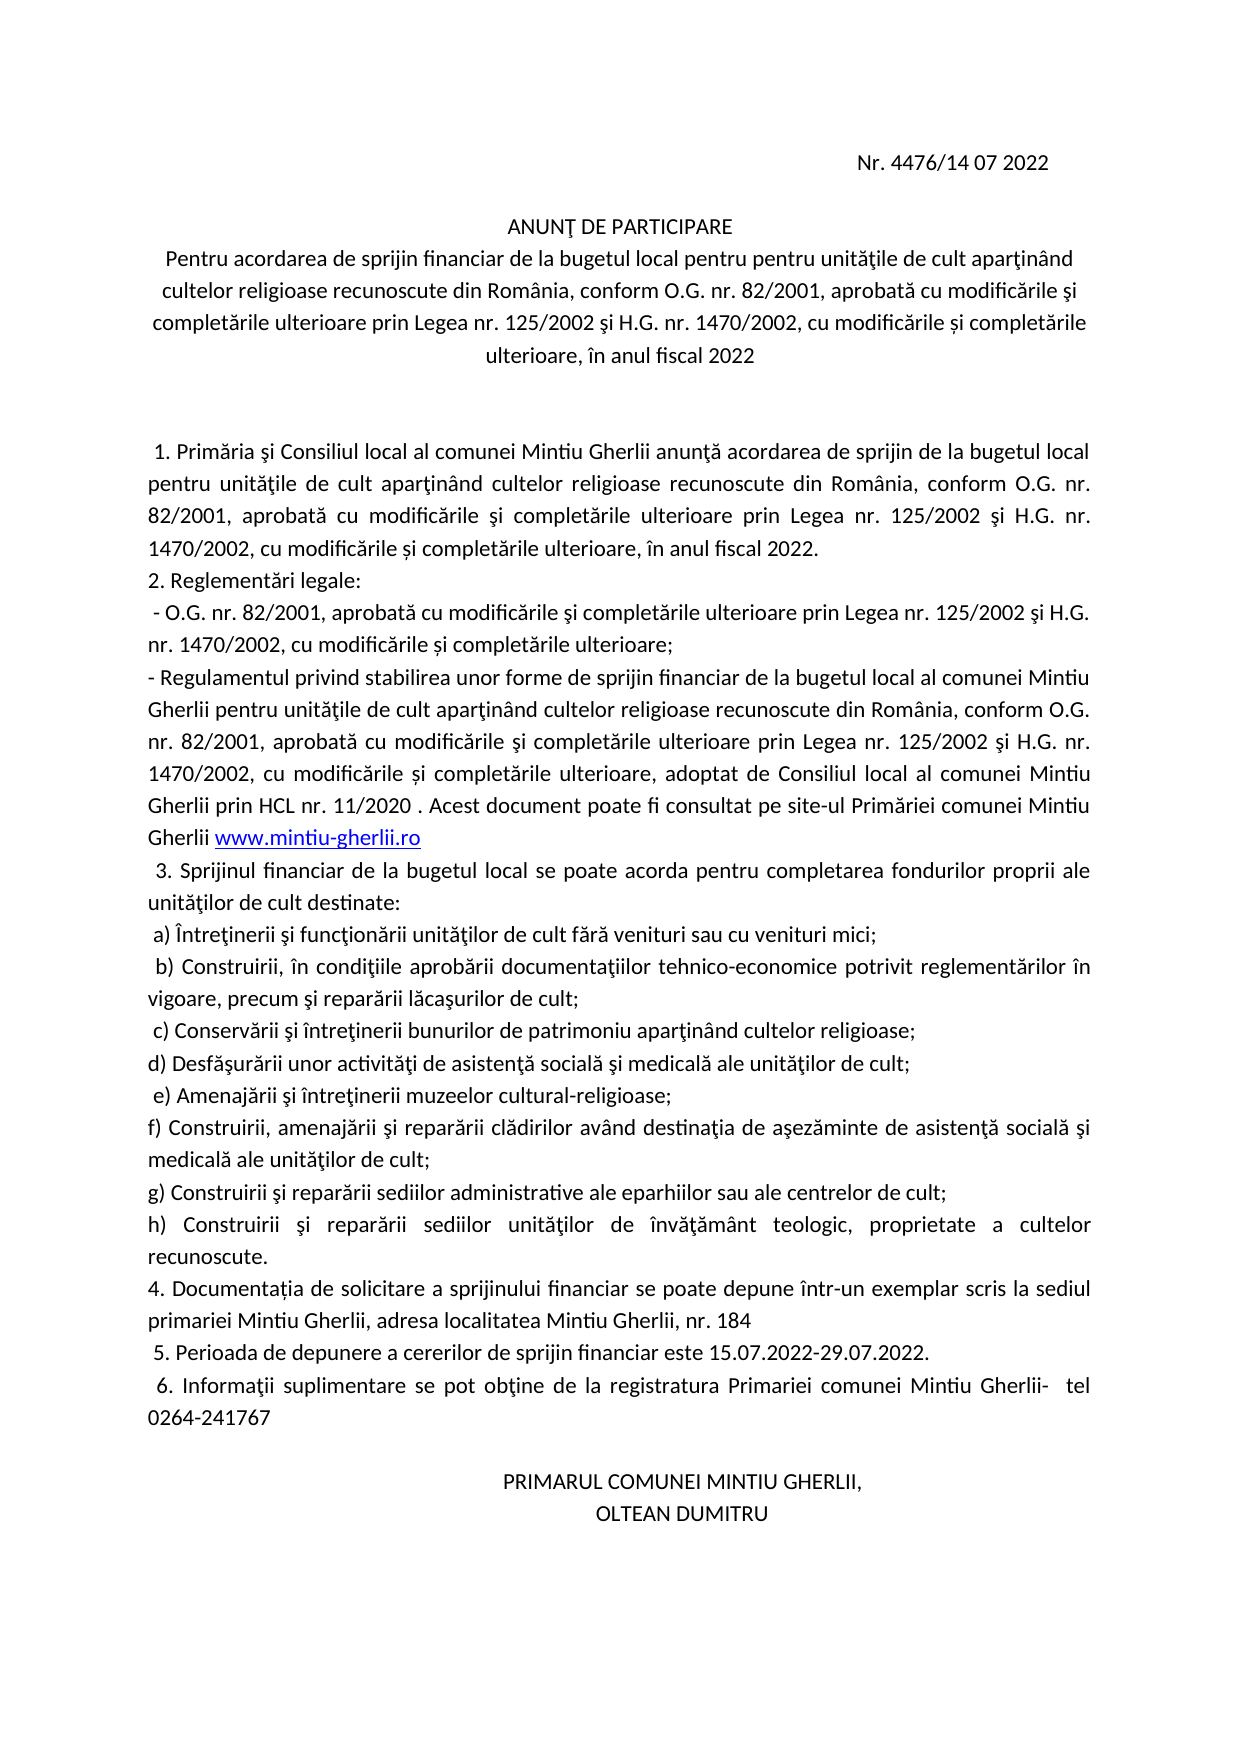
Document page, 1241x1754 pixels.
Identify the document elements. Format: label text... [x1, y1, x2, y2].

text f) Construirii, amenajării şi reparării clădirilor având destinaţia de aşezăminte de asistenţă socială şi medicală ale unităţilor de cult; [148, 1113, 1093, 1173]
text 3. Sprijinul financiar de la bugetul local se poate acorda pentru completarea fondurilor proprii ale unităţilor de cult destinate: [148, 856, 1093, 916]
text 1. Primăria şi Consiliul local al comunei Mintiu Gherlii anunţă acordarea de sprijin de la bugetul local pentru unităţile de cult aparţinând cultelor religioase recunoscute din România, conform O.G. nr. 82/2001, aprobată cu modificările şi completările ulterioare prin Legea nr. 125/2002 şi H.G. nr. 1470/2002, cu modificările și completările ulterioare, în anul fiscal 2022. [148, 437, 1093, 562]
text - O.G. nr. 82/2001, aprobată cu modificările şi completările ulterioare prin Legea nr. 125/2002 şi H.G. nr. 1470/2002, cu modificările și completările ulterioare; [148, 598, 1093, 658]
text OLTEAN DUMITRU [148, 1499, 1093, 1527]
text h) Construirii şi reparării sediilor unităţilor de învăţământ teologic, proprietate a cultelor recunoscute. [148, 1210, 1093, 1270]
text 2. Reglementări legale: [148, 566, 1093, 594]
text PRIMARUL COMUNEI MINTIU GHERLII, [148, 1467, 1093, 1495]
text - Regulamentul privind stabilirea unor forme de sprijin financiar de la bugetul local al comunei Mintiu Gherlii pentru unităţile de cult aparţinând cultelor religioase recunoscute din România, conform O.G. nr. 82/2001, aprobată cu modificările şi completările ulterioare prin Legea nr. 125/2002 şi H.G. nr. 1470/2002, cu modificările și completările ulterioare, adoptat de Consiliul local al comunei Mintiu Gherlii prin HCL nr. 11/2020 . Acest document poate fi consultat pe site-ul Primăriei comunei Mintiu Gherlii www.mintiu-gherlii.ro [148, 663, 1093, 852]
text a) Întreţinerii şi funcţionării unităţilor de cult fără venituri sau cu venituri mici; [148, 920, 1093, 948]
text c) Conservării şi întreţinerii bunurilor de patrimoniu aparţinând cultelor religioase; [148, 1017, 1093, 1045]
text Nr. 4476/14 07 2022 [148, 148, 1093, 176]
text Pentru acordarea de sprijin financiar de la bugetul local pentru pentru unităţile de cult aparţinând cultelor religioase recunoscute din România, conform O.G. nr. 82/2001, aprobată cu modificările şi completările ulterioare prin Legea nr. 125/2002 şi H.G. nr. 1470/2002, cu modificările și completările ulterioare, în anul fiscal 2022 [148, 244, 1093, 369]
text e) Amenajării şi întreţinerii muzeelor cultural-religioase; [148, 1081, 1093, 1109]
text ANUNŢ DE PARTICIPARE [148, 212, 1093, 240]
text 4. Documentația de solicitare a sprijinului financiar se poate depune într-un exemplar scris la sediul primariei Mintiu Gherlii, adresa localitatea Mintiu Gherlii, nr. 184 [148, 1274, 1093, 1334]
text 6. Informaţii suplimentare se pot obţine de la registratura Primariei comunei Mintiu Gherlii- tel 0264-241767 [148, 1371, 1093, 1431]
text b) Construirii, în condiţiile aprobării documentaţiilor tehnico-economice potrivit reglementărilor în vigoare, precum şi reparării lăcaşurilor de cult; [148, 952, 1093, 1012]
text g) Construirii şi reparării sediilor administrative ale eparhiilor sau ale centrelor de cult; [148, 1178, 1093, 1206]
text d) Desfăşurării unor activităţi de asistenţă socială şi medicală ale unităţilor de cult; [148, 1049, 1093, 1077]
text 5. Perioada de depunere a cererilor de sprijin financiar este 15.07.2022-29.07.2022. [148, 1338, 1093, 1367]
